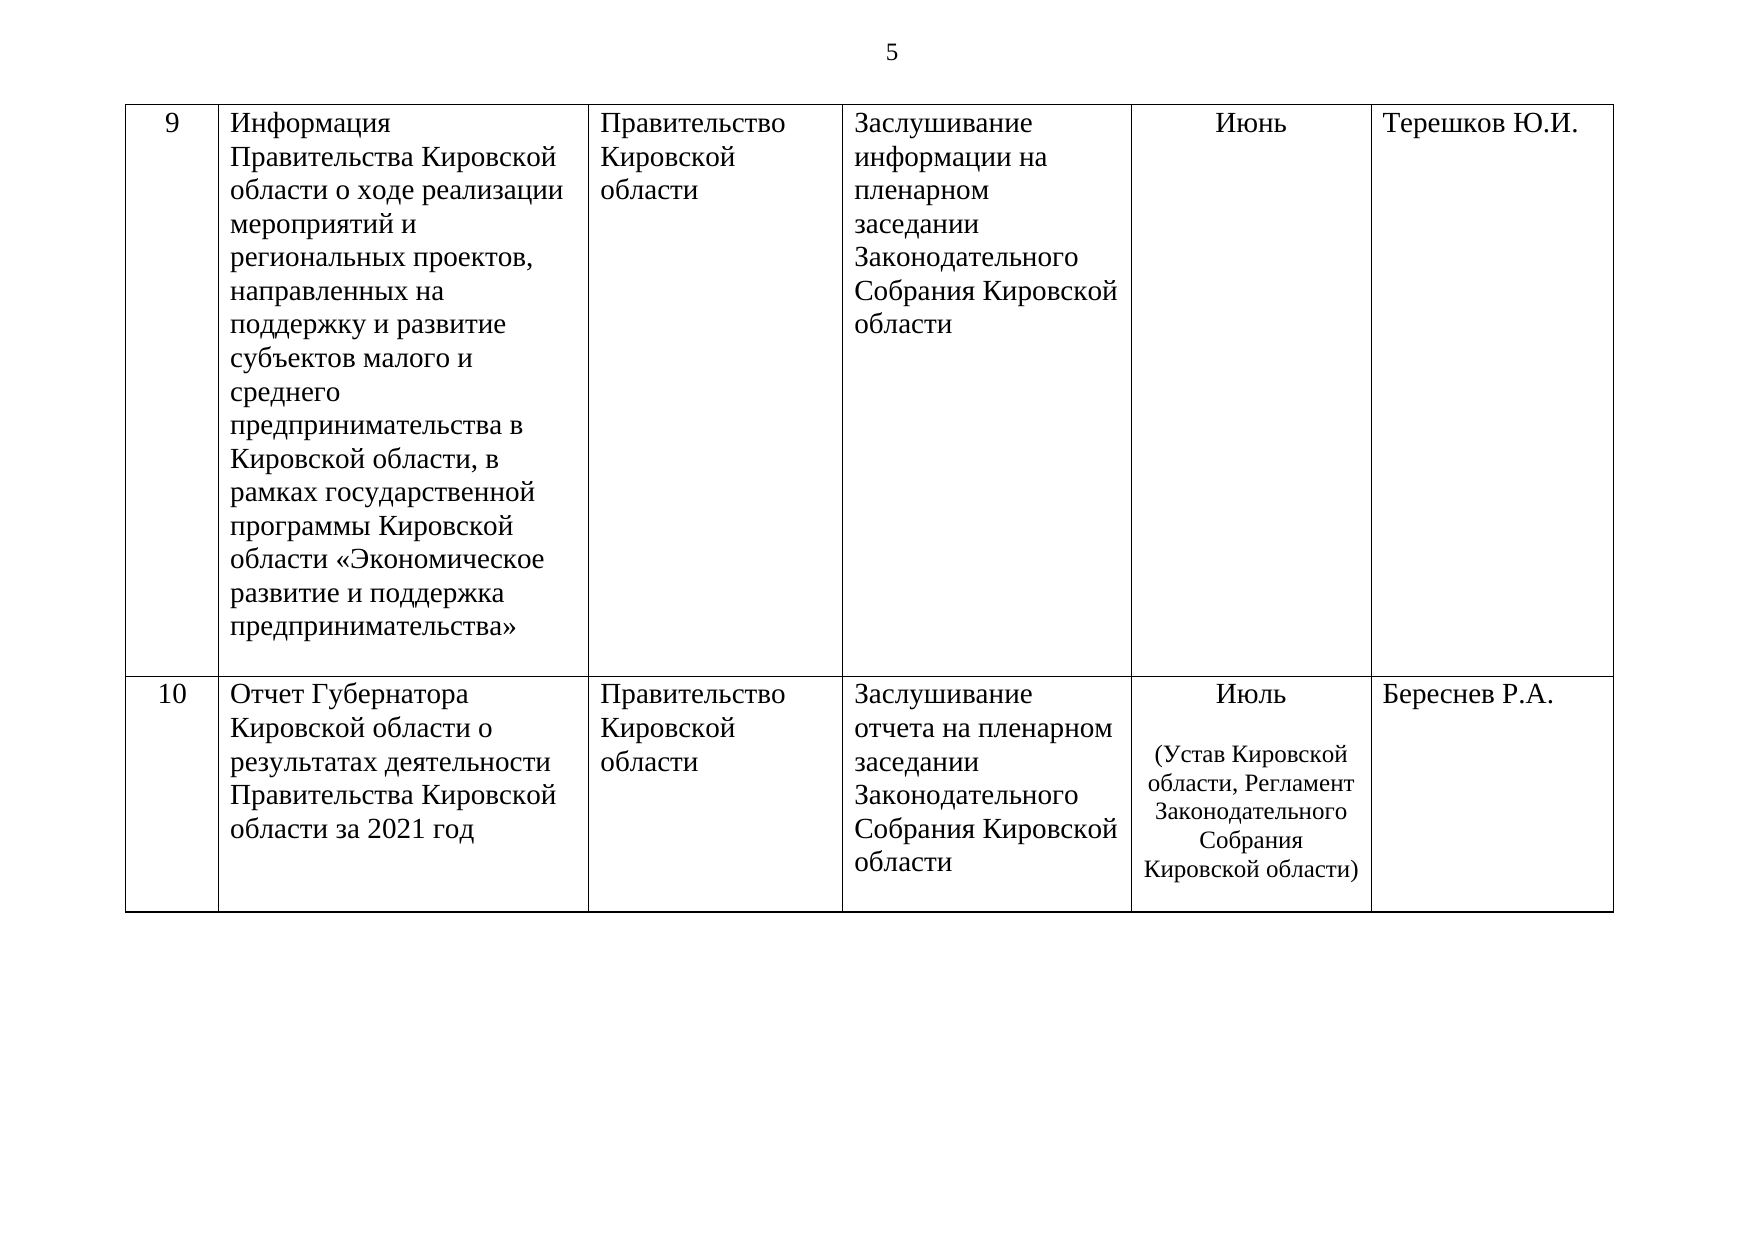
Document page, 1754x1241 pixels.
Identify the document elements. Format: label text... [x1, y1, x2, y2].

table_cell Июнь [1132, 105, 1371, 676]
table_cell Терешков Ю.И. [1372, 105, 1613, 676]
table_cell Информация Правительства Кировской области о ходе реализации мероприятий и региональных проектов, направленных на поддержку и развитие субъектов малого и среднего предпринимательства в Кировской области, в рамках государственной программы Кировской области «Экономическое развитие и поддержка предпринимательства» [219, 105, 588, 676]
table_cell Июль (Устав Кировской области, Регламент Законодательного Собрания Кировской области) [1132, 677, 1371, 911]
table_cell 9 [126, 105, 218, 676]
table_cell Отчет Губернатора Кировской области о результатах деятельности Правительства Кировской области за 2021 год [219, 677, 588, 911]
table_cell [589, 105, 842, 676]
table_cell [843, 677, 1131, 911]
table_cell 10 [126, 677, 218, 911]
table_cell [589, 677, 842, 911]
table_cell Береснев Р.А. [1372, 677, 1613, 911]
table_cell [843, 105, 1131, 676]
